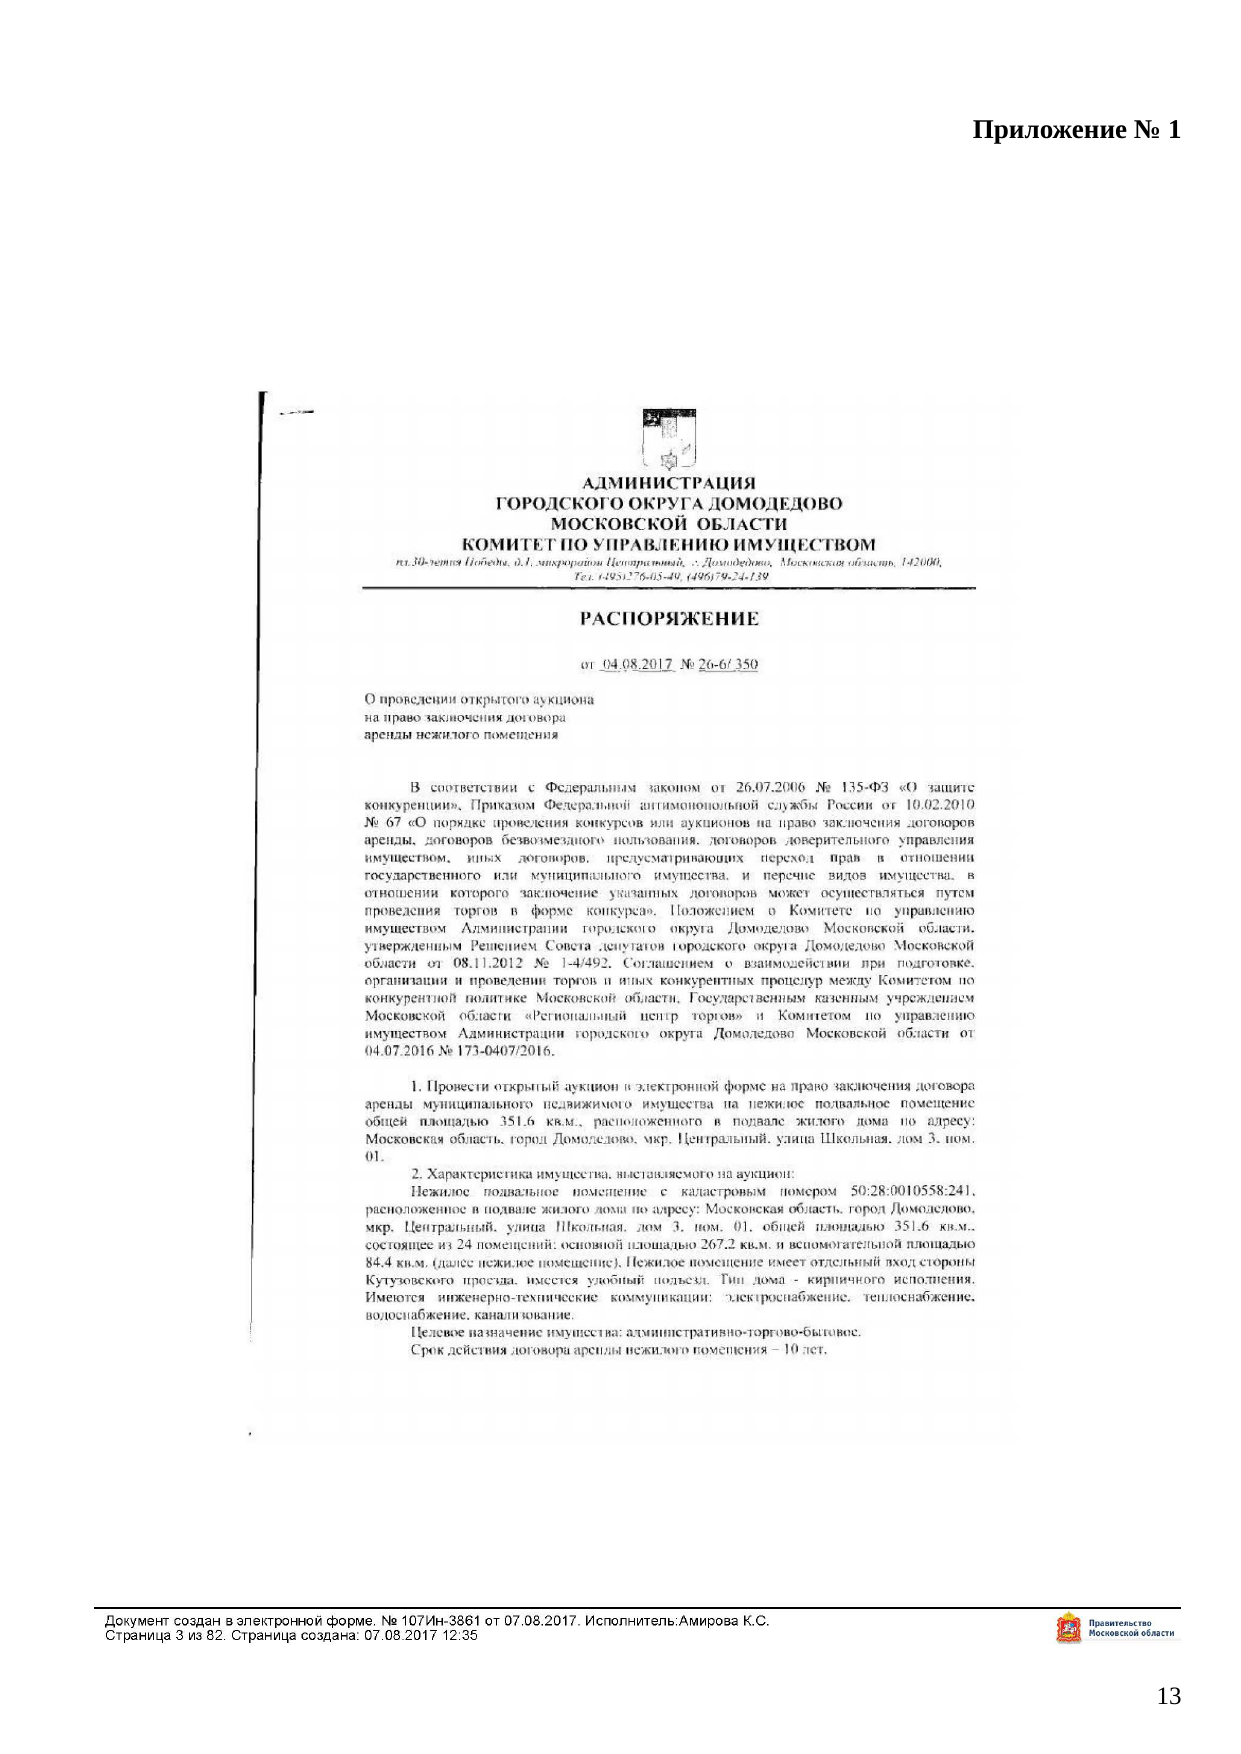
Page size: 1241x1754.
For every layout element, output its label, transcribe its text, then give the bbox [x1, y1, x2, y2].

subtitle Приложение № 1 [94, 114, 1181, 145]
picture [94, 177, 1181, 1657]
